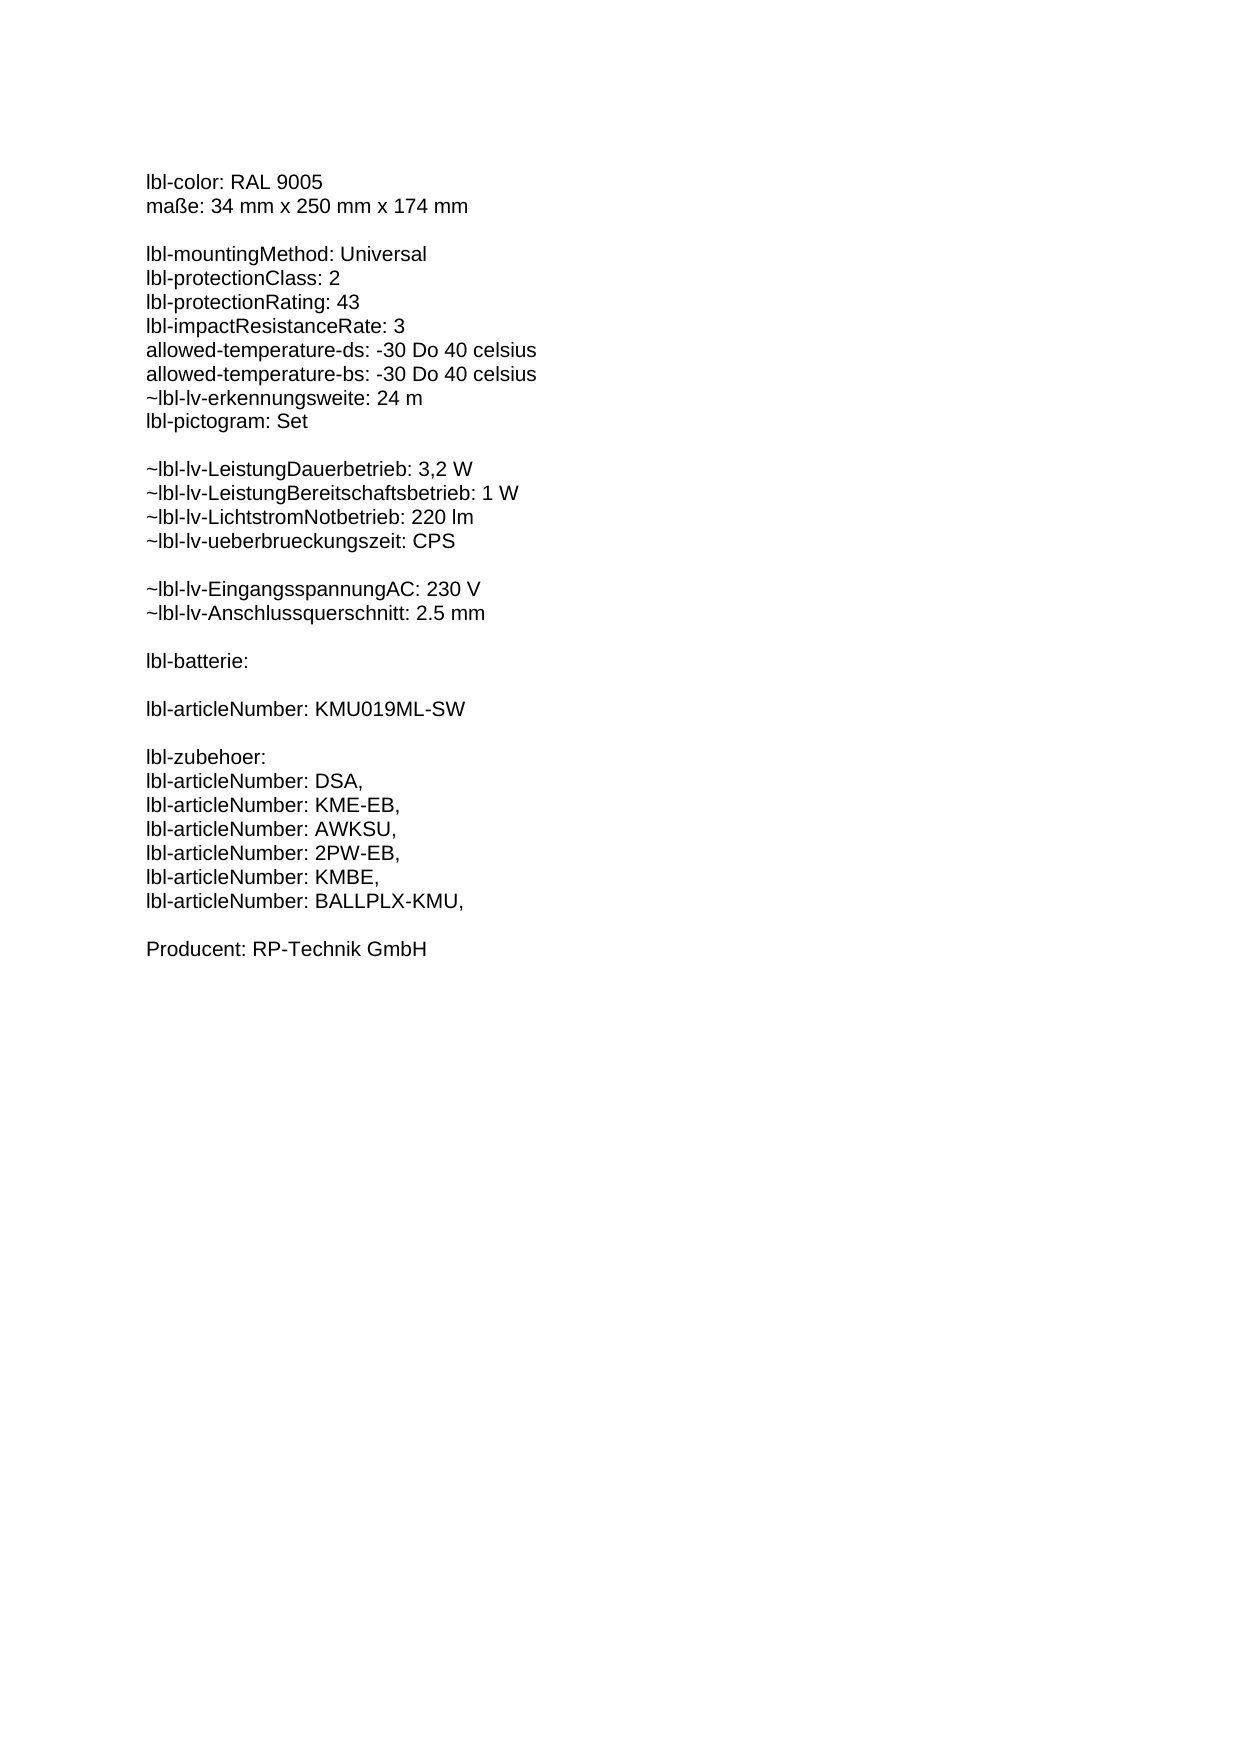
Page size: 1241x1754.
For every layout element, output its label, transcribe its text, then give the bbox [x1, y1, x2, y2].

text ~lbl-lv-LeistungDauerbetrieb: 3,2 W [146, 457, 1094, 481]
text lbl-batterie: [146, 649, 1094, 673]
text allowed-temperature-ds: -30 Do 40 celsius [146, 337, 1094, 361]
text lbl-color: RAL 9005 [146, 170, 1094, 194]
text ~lbl-lv-LeistungBereitschaftsbetrieb: 1 W [146, 481, 1094, 505]
text lbl-articleNumber: BALLPLX-KMU, [146, 888, 1094, 912]
text lbl-articleNumber: KME-EB, [146, 793, 1094, 817]
text ~lbl-lv-Anschlussquerschnitt: 2.5 mm [146, 601, 1094, 625]
text allowed-temperature-bs: -30 Do 40 celsius [146, 361, 1094, 385]
text lbl-articleNumber: KMU019ML-SW [146, 697, 1094, 721]
text lbl-protectionRating: 43 [146, 289, 1094, 313]
text lbl-zubehoer: [146, 745, 1094, 769]
text ~lbl-lv-erkennungsweite: 24 m [146, 385, 1094, 409]
text lbl-impactResistanceRate: 3 [146, 313, 1094, 337]
text lbl-articleNumber: AWKSU, [146, 817, 1094, 841]
text lbl-articleNumber: 2PW-EB, [146, 841, 1094, 864]
text lbl-protectionClass: 2 [146, 266, 1094, 289]
text ~lbl-lv-LichtstromNotbetrieb: 220 lm [146, 505, 1094, 529]
text ~lbl-lv-EingangsspannungAC: 230 V [146, 577, 1094, 601]
text maße: 34 mm x 250 mm x 174 mm [146, 194, 1094, 218]
text lbl-pictogram: Set [146, 409, 1094, 433]
text lbl-articleNumber: KMBE, [146, 864, 1094, 888]
text lbl-articleNumber: DSA, [146, 769, 1094, 793]
text ~lbl-lv-ueberbrueckungszeit: CPS [146, 529, 1094, 553]
text Producent: RP-Technik GmbH [146, 936, 1094, 960]
text lbl-mountingMethod: Universal [146, 242, 1094, 266]
